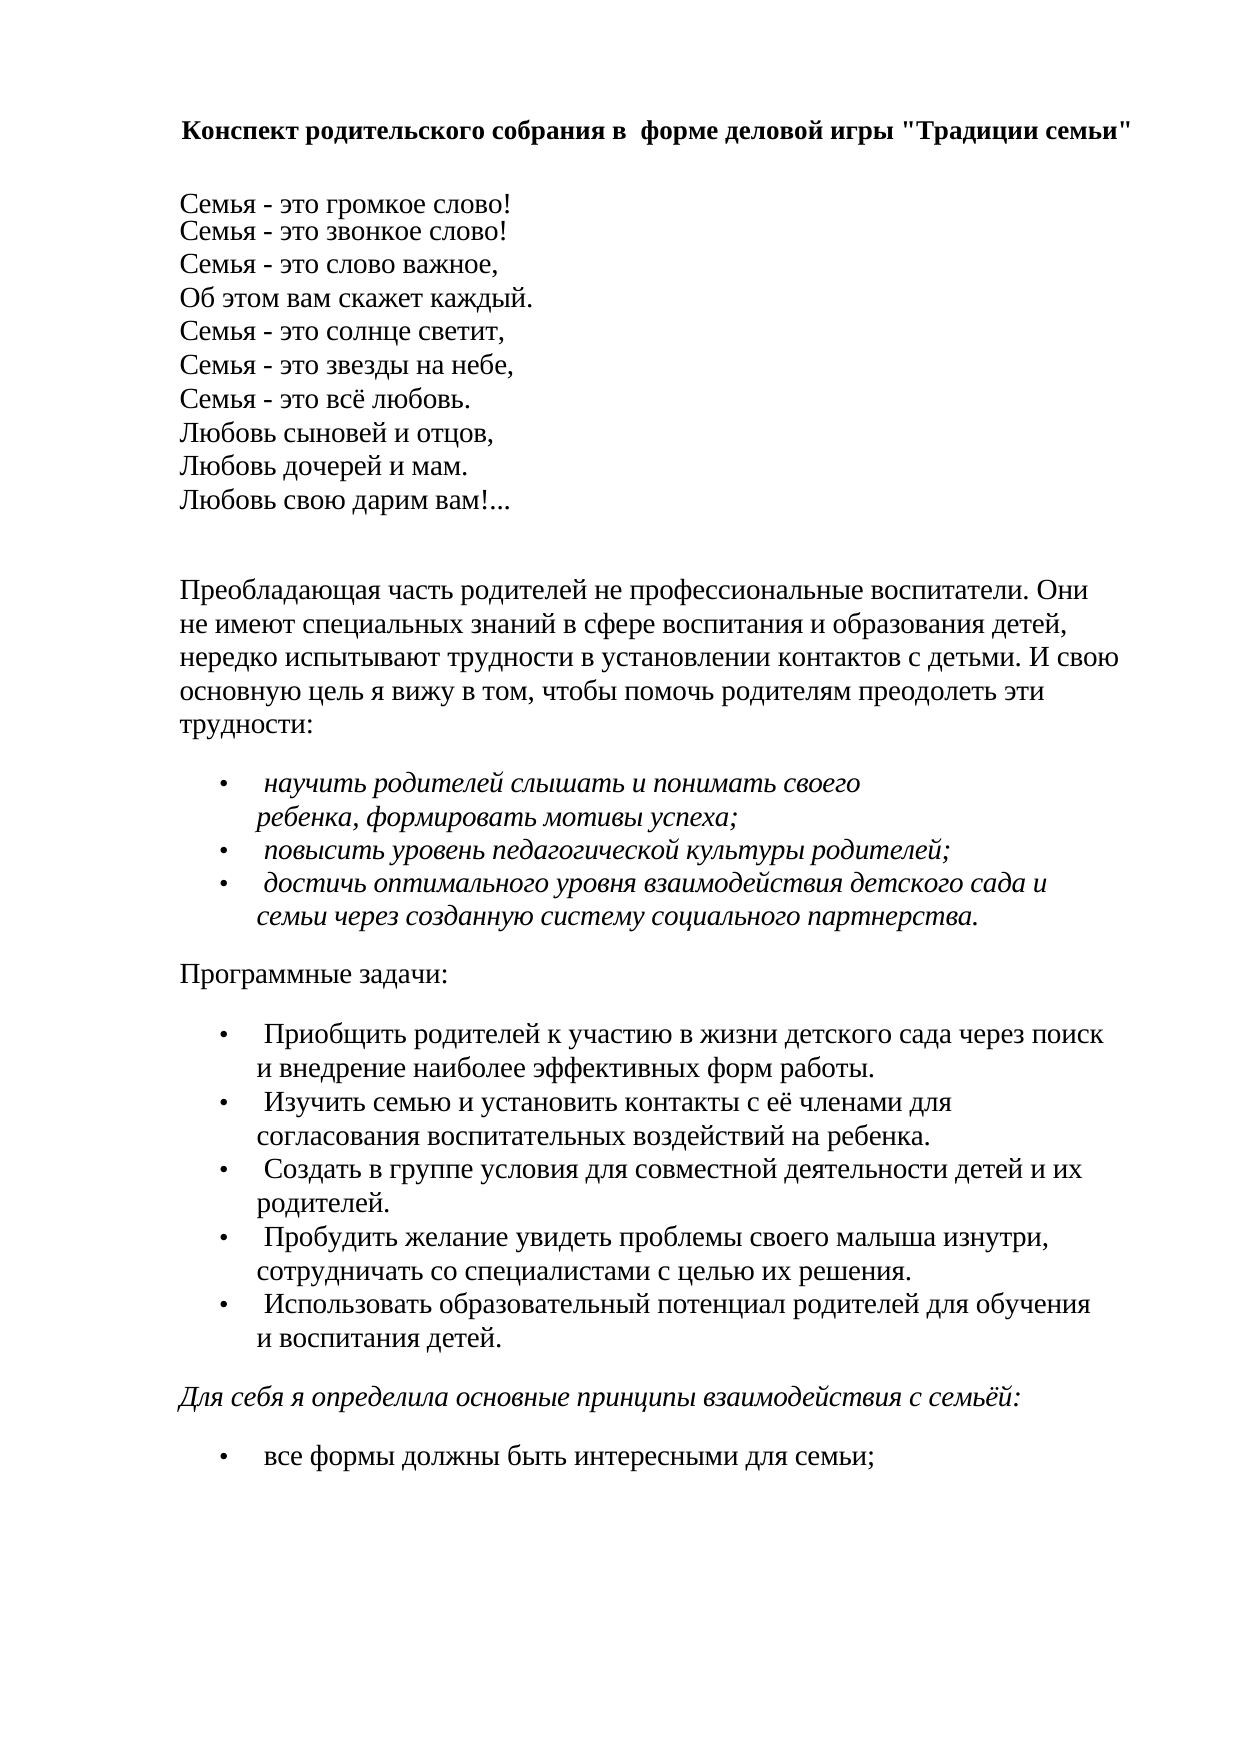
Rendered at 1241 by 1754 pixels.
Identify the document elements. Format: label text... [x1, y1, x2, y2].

list Изучить семью и установить контакты с её членами для согласования воспитательных воздействий на ребенка. [219, 1084, 1106, 1152]
list Приобщить родителей к участию в жизни детского сада через поиск и внедрение наиболее эффективных форм работы. [219, 1017, 1106, 1084]
text Семья - это звонкое слово! [179, 219, 1152, 246]
text Семья - это солнце светит, [179, 314, 1152, 347]
text Об этом вам скажет каждый. [179, 280, 1152, 314]
list Создать в группе условия для совместной деятельности детей и их родителей. [219, 1152, 1106, 1219]
text Для себя я определила основные принципы взаимодействия с семьёй: [456, 1384, 1152, 1412]
list все формы должны быть интересными для семьи; [219, 1444, 1152, 1471]
list повысить уровень педагогической культуры родителей; [264, 833, 1152, 866]
text Программные задачи: [179, 962, 1152, 989]
list Использовать образовательный потенциал родителей для обучения и воспитания детей. [219, 1287, 1106, 1354]
text Любовь сыновей и отцов, [179, 415, 1152, 449]
text Любовь свою дарим вам!... [179, 482, 1152, 516]
text Семья - это громкое слово! [179, 192, 1152, 219]
text Преобладающая часть родителей не профессиональные воспитатели. Они не имеют специальных знаний в сфере воспитания и образования детей, нередко испытывают трудности в установлении контактов с детьми. И свою основную цель я вижу в том, чтобы помочь родителям преодолеть эти трудности: [179, 573, 1122, 740]
text Семья - это слово важное, [179, 246, 1152, 280]
list Пробудить желание увидеть проблемы своего малыша изнутри, сотрудничать со специалистами с целью их решения. [219, 1219, 1106, 1287]
text Семья - это всё любовь. [179, 381, 1152, 415]
text Любовь дочерей и мам. [179, 449, 1152, 482]
list достичь оптимального уровня взаимодействия детского сада и семьи через созданную систему социального партнерства. [219, 866, 1106, 932]
text Конспект родительского собрания в форме деловой игры "Традиции семьи" [181, 118, 1152, 145]
text Семья - это звезды на небе, [179, 347, 1152, 381]
list научить родителей слышать и понимать своего ребенка, формировать мотивы успеха; [219, 765, 947, 833]
